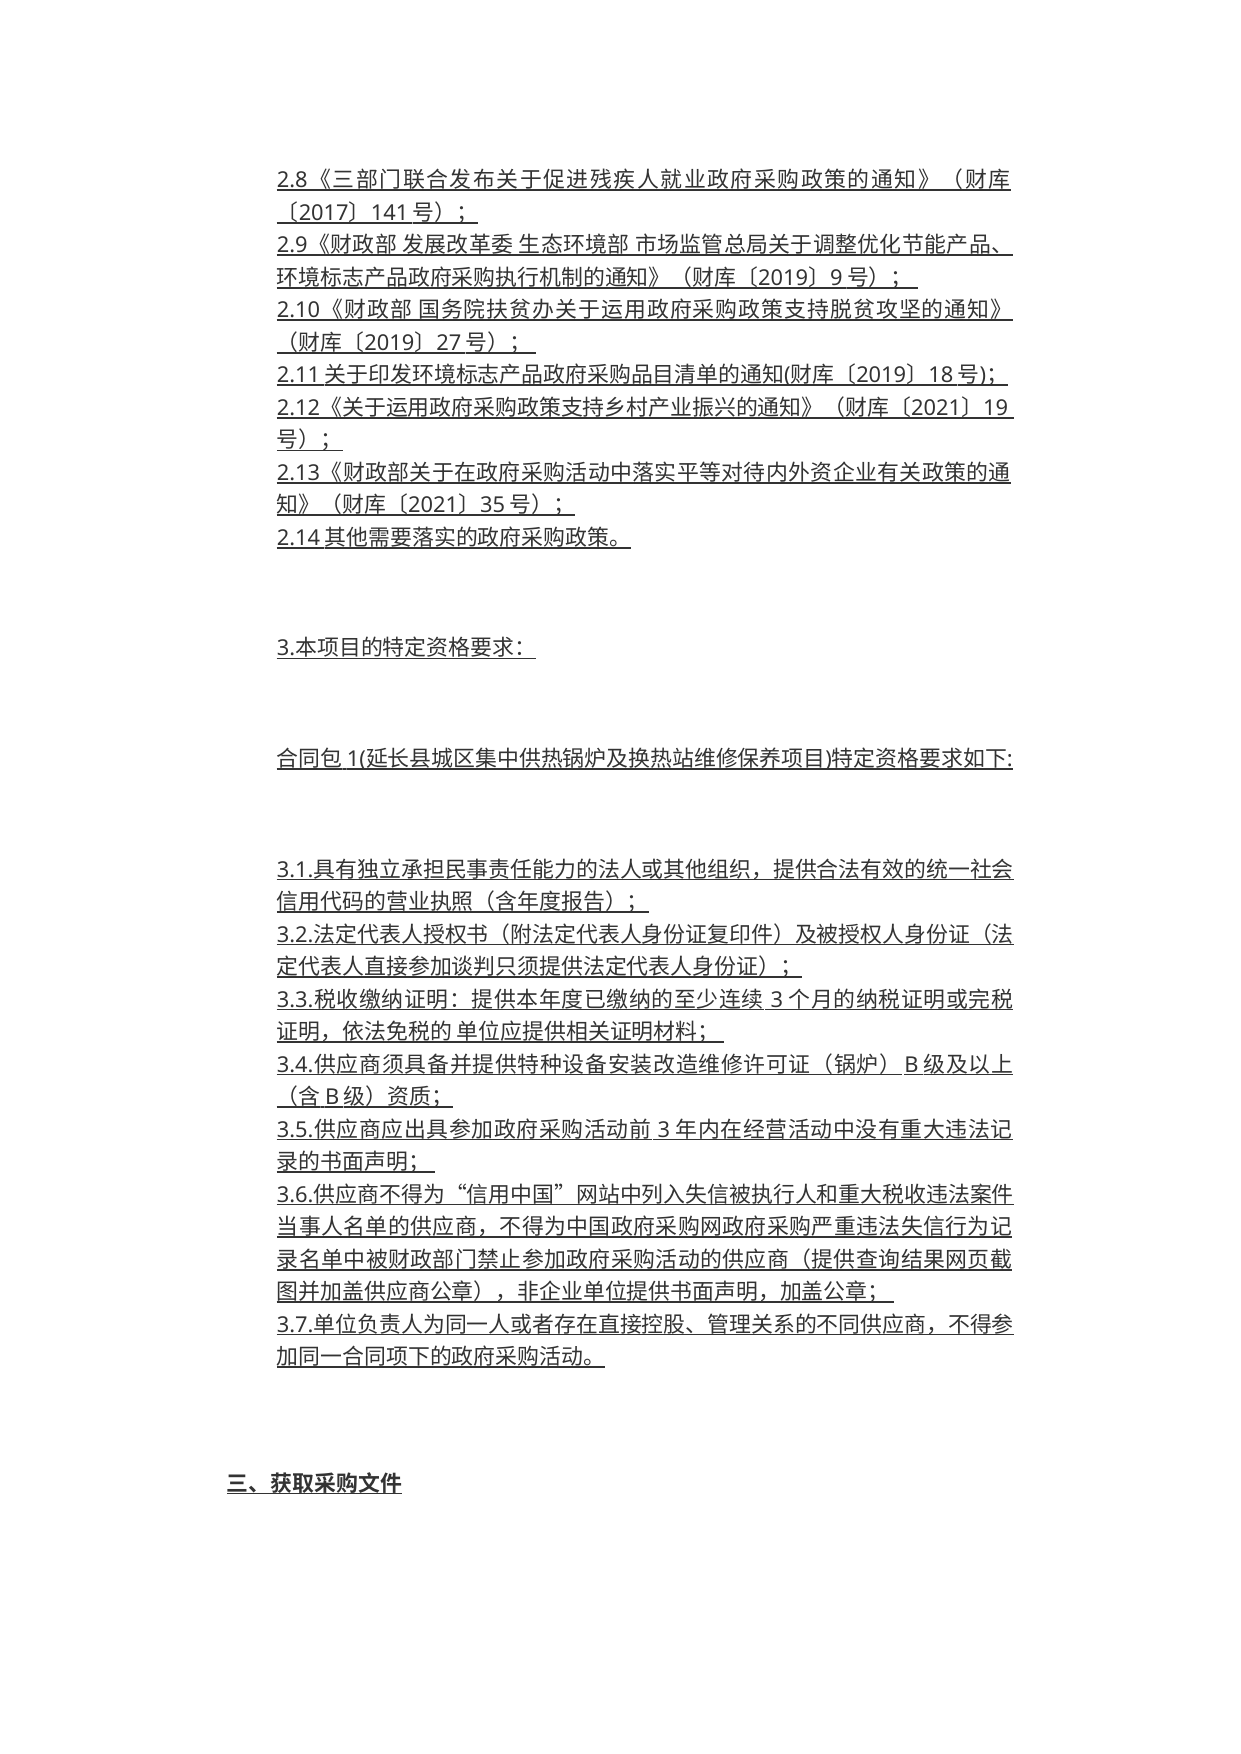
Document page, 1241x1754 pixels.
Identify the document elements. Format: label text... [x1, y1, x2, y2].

text 合同包1(延长县城区集中供热锅炉及换热站维修保养项目)特定资格要求如下: [227, 741, 1013, 773]
text 3.1.具有独立承担民事责任能力的法人或其他组织，提供合法有效的统一社会信用代码的营业执照（含年度报告）； 3.2.法定代表人授权书（附法定代表人身份证复印件）及被授权人身份证（法定代表人直接参加谈判只须提供法定代表人身份证）； 3.3.税收缴纳证明：提供本年度已缴纳的至少连续 3 个月的纳税证明或完税证明，依法免税的 单位应提供相关证明材料； 3.4.供应商须具备并提供特种设备安装改造维修许可证（锅炉）B级及以上（含B级）资质； 3.5.供应商应出具参加政府采购活动前 3 年内在经营活动中没有重大违法记录的书面声明； 3.6.供应商不得为“信用中国”网站中列入失信被执行人和重大税收违法案件当事人名单的供应商，不得为中国政府采购网政府采购严重违法失信行为记录名单中被财政部门禁止参加政府采购活动的供应商（提供查询结果网页截图并加盖供应商公章），非企业单位提供书面声明，加盖公章； 3.7.单位负责人为同一人或者存在直接控股、管理关系的不同供应商，不得参加同一合同项下的政府采购活动。 [277, 945, 1013, 1139]
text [277, 162, 1013, 254]
text 3.本项目的特定资格要求： [227, 630, 1013, 663]
text 3.1.具有独立承担民事责任能力的法人或其他组织，提供合法有效的统一社会信用代码的营业执照（含年度报告）； 3.2.法定代表人授权书（附法定代表人身份证复印件）及被授权人身份证（法定代表人直接参加谈判只须提供法定代表人身份证）； 3.3.税收缴纳证明：提供本年度已缴纳的至少连续 3 个月的纳税证明或完税证明，依法免税的 单位应提供相关证明材料； 3.4.供应商须具备并提供特种设备安装改造维修许可证（锅炉）B级及以上（含B级）资质； 3.5.供应商应出具参加政府采购活动前 3 年内在经营活动中没有重大违法记录的书面声明； 3.6.供应商不得为“信用中国”网站中列入失信被执行人和重大税收违法案件当事人名单的供应商，不得为中国政府采购网政府采购严重违法失信行为记录名单中被财政部门禁止参加政府采购活动的供应商（提供查询结果网页截图并加盖供应商公章），非企业单位提供书面声明，加盖公章； 3.7.单位负责人为同一人或者存在直接控股、管理关系的不同供应商，不得参加同一合同项下的政府采购活动。 [277, 1205, 1013, 1334]
subtitle 三、获取采购文件 [227, 1465, 1013, 1498]
